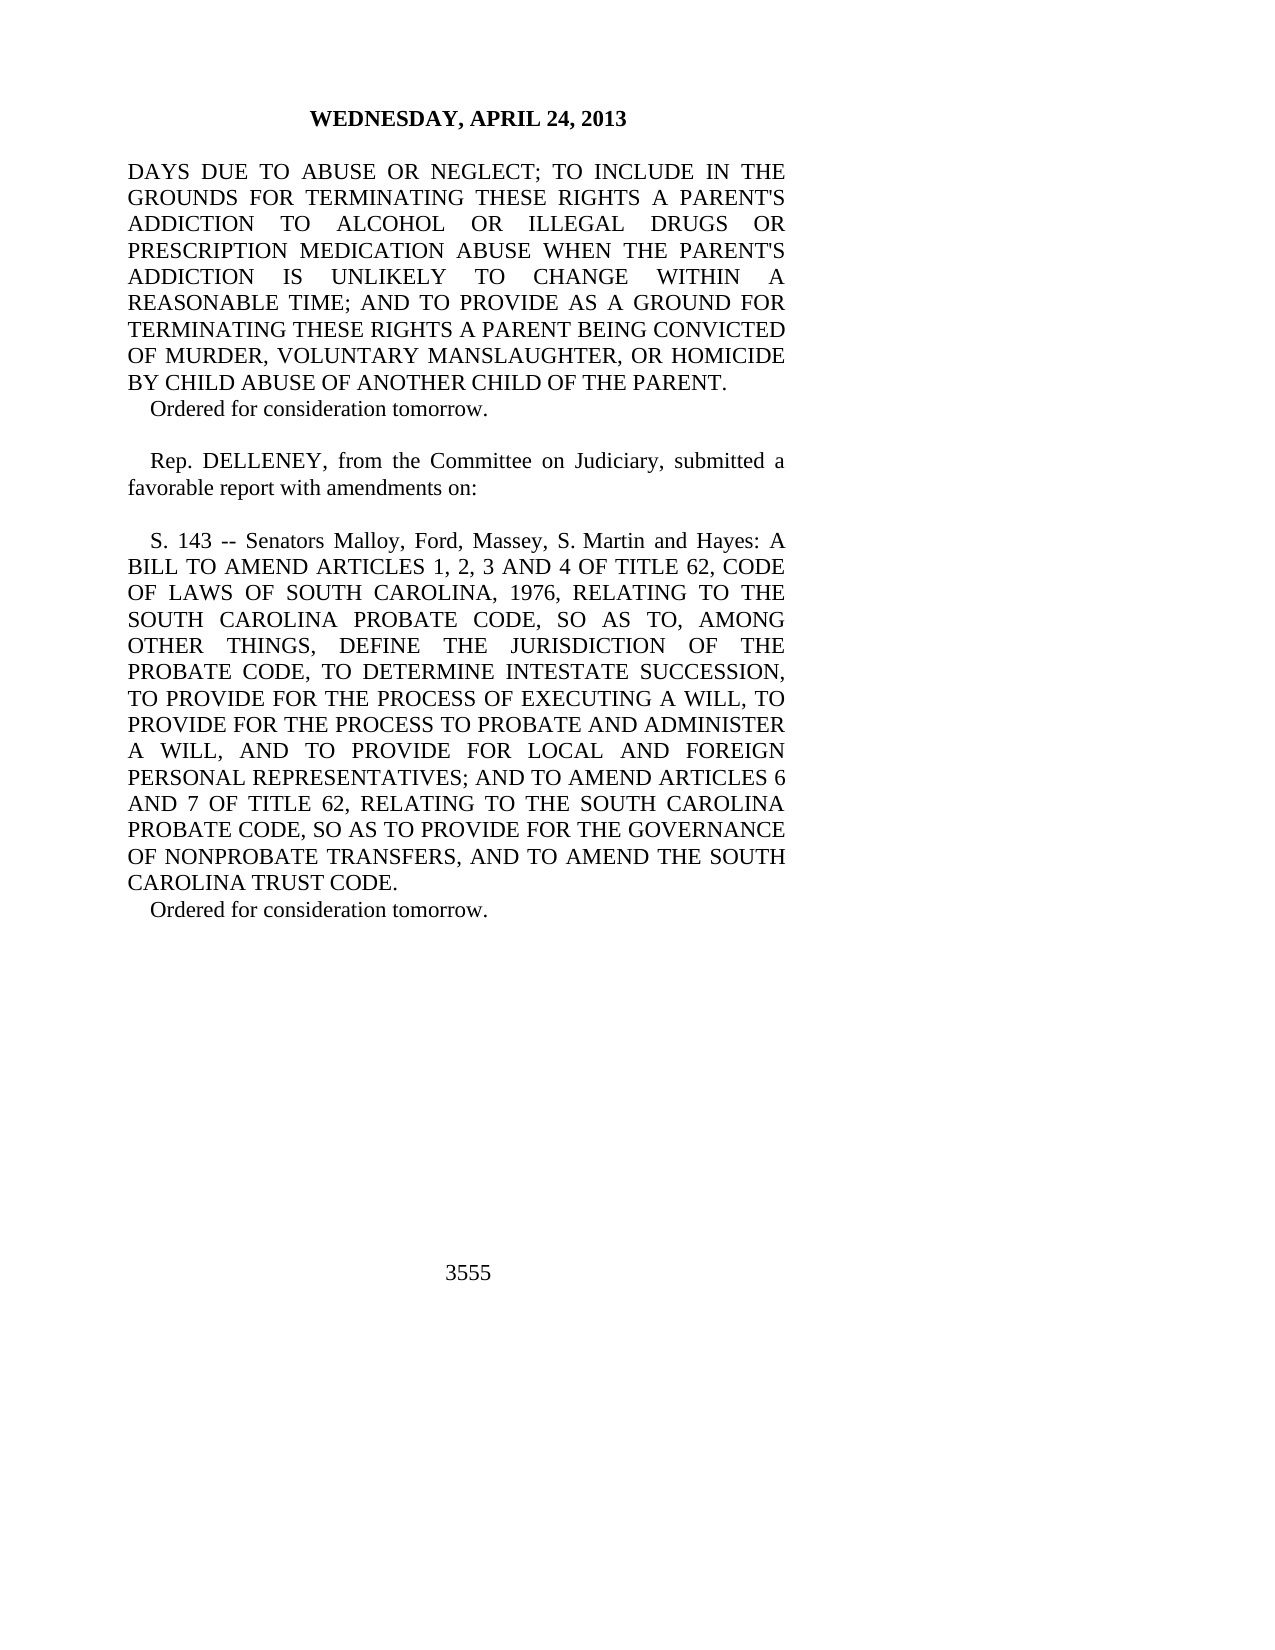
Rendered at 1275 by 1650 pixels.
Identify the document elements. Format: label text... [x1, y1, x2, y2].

text S. 143 -- Senators Malloy, Ford, Massey, S. Martin and Hayes: A BILL TO AMEND ARTICLES 1, 2, 3 AND 4 OF TITLE 62, CODE OF LAWS OF SOUTH CAROLINA, 1976, RELATING TO THE SOUTH CAROLINA PROBATE CODE, SO AS TO, AMONG OTHER THINGS, DEFINE THE JURISDICTION OF THE PROBATE CODE, TO DETERMINE INTESTATE SUCCESSION, TO PROVIDE FOR THE PROCESS OF EXECUTING A WILL, TO PROVIDE FOR THE PROCESS TO PROBATE AND ADMINISTER A WILL, AND TO PROVIDE FOR LOCAL AND FOREIGN PERSONAL REPRESENTATIVES; AND TO AMEND ARTICLES 6 AND 7 OF TITLE 62, RELATING TO THE SOUTH CAROLINA PROBATE CODE, SO AS TO PROVIDE FOR THE GOVERNANCE OF NONPROBATE TRANSFERS, AND TO AMEND THE SOUTH CAROLINA TRUST CODE. [127, 527, 786, 896]
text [127, 158, 786, 395]
text Ordered for consideration tomorrow. [127, 395, 786, 421]
text Ordered for consideration tomorrow. [127, 896, 786, 922]
text Rep. DELLENEY, from the Committee on Judiciary, submitted a favorable report with amendments on: [127, 448, 786, 500]
